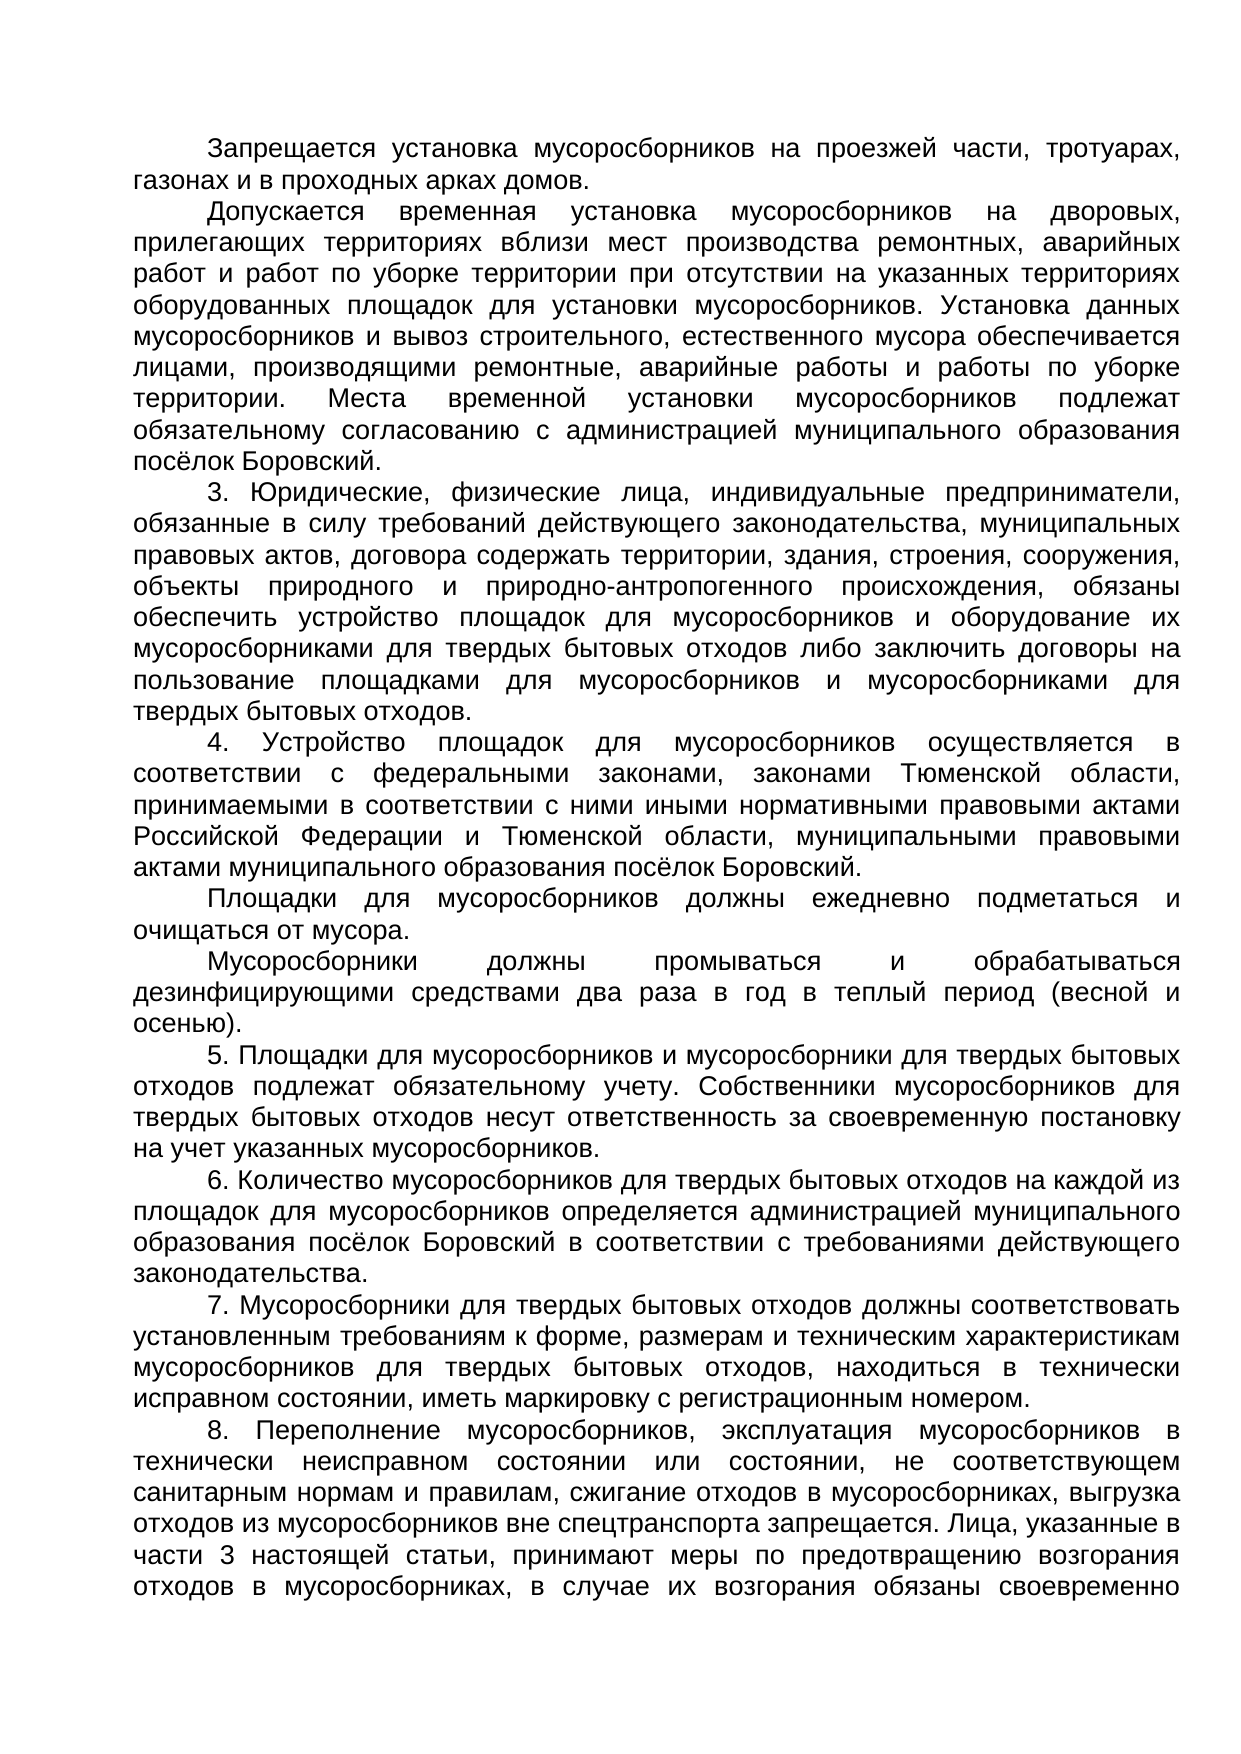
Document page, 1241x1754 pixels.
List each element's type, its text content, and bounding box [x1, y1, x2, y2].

text 5. Площадки для мусоросборников и мусоросборники для твердых бытовых отходов подлежат обязательному учету. Собственники мусоросборников для твердых бытовых отходов несут ответственность за своевременную постановку на учет указанных мусоросборников. [133, 1039, 1181, 1164]
text 7. Мусоросборники для твердых бытовых отходов должны соответствовать установленным требованиям к форме, размерам и техническим характеристикам мусоросборников для твердых бытовых отходов, находиться в технически исправном состоянии, иметь маркировку с регистрационным номером. [133, 1289, 1181, 1414]
text Запрещается установка мусоросборников на проезжей части, тротуарах, газонах и в проходных арках домов. [133, 132, 1181, 195]
text Мусоросборники должны промываться и обрабатываться дезинфицирующими средствами два раза в год в теплый период (весной и осенью). [133, 945, 1181, 1039]
text Площадки для мусоросборников должны ежедневно подметаться и очищаться от мусора. [133, 882, 1181, 945]
text 3. Юридические, физические лица, индивидуальные предприниматели, обязанные в силу требований действующего законодательства, муниципальных правовых актов, договора содержать территории, здания, строения, сооружения, объекты природного и природно-антропогенного происхождения, обязаны обеспечить устройство площадок для мусоросборников и оборудование их мусоросборниками для твердых бытовых отходов либо заключить договоры на пользование площадками для мусоросборников и мусоросборниками для твердых бытовых отходов. [133, 476, 1181, 726]
text 4. Устройство площадок для мусоросборников осуществляется в соответствии с федеральными законами, законами Тюменской области, принимаемыми в соответствии с ними иными нормативными правовыми актами Российской Федерации и Тюменской области, муниципальными правовыми актами муниципального образования посёлок Боровский. [133, 726, 1181, 882]
text Допускается временная установка мусоросборников на дворовых, прилегающих территориях вблизи мест производства ремонтных, аварийных работ и работ по уборке территории при отсутствии на указанных территориях оборудованных площадок для установки мусоросборников. Установка данных мусоросборников и вывоз строительного, естественного мусора обеспечивается лицами, производящими ремонтные, аварийные работы и работы по уборке территории. Места временной установки мусоросборников подлежат обязательному согласованию с администрацией муниципального образования посёлок Боровский. [133, 195, 1181, 476]
text 6. Количество мусоросборников для твердых бытовых отходов на каждой из площадок для мусоросборников определяется администрацией муниципального образования посёлок Боровский в соответствии с требованиями действующего законодательства. [133, 1164, 1181, 1289]
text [133, 1414, 1181, 1601]
